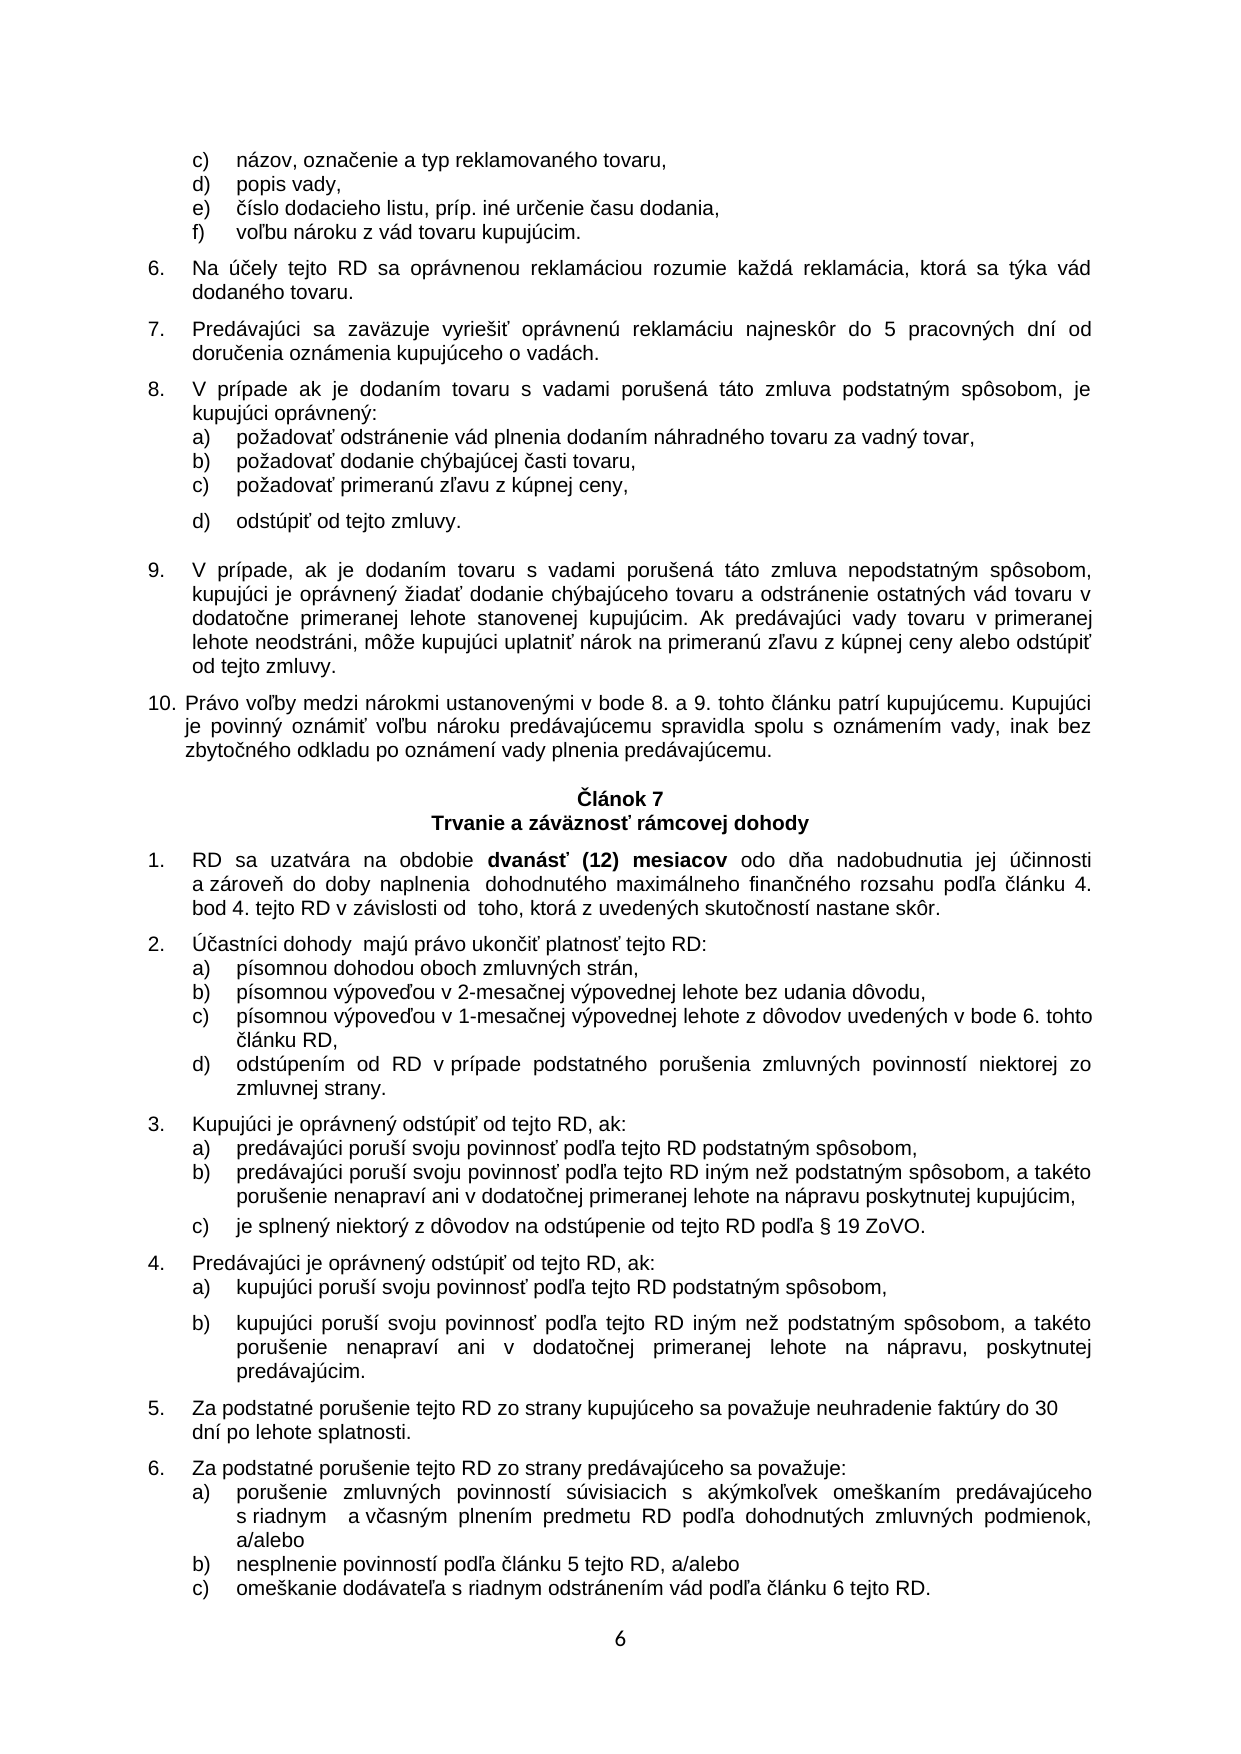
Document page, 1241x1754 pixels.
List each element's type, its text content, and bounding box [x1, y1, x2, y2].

list požadovať odstránenie vád plnenia dodaním náhradného tovaru za vadný tovar, [192, 425, 1093, 449]
list voľbu nároku z vád tovaru kupujúcim. [192, 219, 1093, 243]
list porušenie zmluvných povinností súvisiacich s akýmkoľvek omeškaním predávajúceho s riadnym a včasným plnením predmetu RD podľa dohodnutých zmluvných podmienok, a/alebo [192, 1480, 1093, 1552]
list Na účely tejto RD sa oprávnenou reklamáciou rozumie každá reklamácia, ktorá sa týka vád dodaného tovaru. [148, 256, 1093, 304]
list predávajúci poruší svoju povinnosť podľa tejto RD iným než podstatným spôsobom, a takéto porušenie nenapraví ani v dodatočnej primeranej lehote na nápravu poskytnutej kupujúcim, [192, 1160, 1093, 1208]
list písomnou výpoveďou v 1-mesačnej výpovednej lehote z dôvodov uvedených v bode 6. tohto článku RD, [192, 1004, 1093, 1052]
list Predávajúci sa zaväzuje vyriešiť oprávnenú reklamáciu najneskôr do 5 pracovných dní od doručenia oznámenia kupujúceho o vadách. [148, 316, 1093, 364]
list Právo voľby medzi nárokmi ustanovenými v bode 8. a 9. tohto článku patrí kupujúcemu. Kupujúci je povinný oznámiť voľbu nároku predávajúcemu spravidla spolu s oznámením vady, inak bez zbytočného odkladu po oznámení vady plnenia predávajúcemu. [148, 690, 1093, 762]
list Kupujúci je oprávnený odstúpiť od tejto RD, ak: [148, 1112, 1093, 1136]
list predávajúci poruší svoju povinnosť podľa tejto RD podstatným spôsobom, [192, 1136, 1093, 1160]
list Účastníci dohody majú právo ukončiť platnosť tejto RD: [148, 932, 1093, 956]
list Za podstatné porušenie tejto RD zo strany kupujúceho sa považuje neuhradenie faktúry do 30 dní po lehote splatnosti. [148, 1396, 1093, 1443]
text Trvanie a záväznosť rámcovej dohody [148, 811, 1093, 835]
list odstúpiť od tejto zmluvy. [192, 509, 1093, 533]
list nesplnenie povinností podľa článku 5 tejto RD, a/alebo [192, 1552, 1093, 1576]
list písomnou dohodou oboch zmluvných strán, [192, 956, 1093, 980]
list V prípade ak je dodaním tovaru s vadami porušená táto zmluva podstatným spôsobom, je kupujúci oprávnený: [148, 377, 1093, 425]
list názov, označenie a typ reklamovaného tovaru, [192, 148, 1093, 172]
list požadovať primeranú zľavu z kúpnej ceny, [192, 473, 1093, 497]
list číslo dodacieho listu, príp. iné určenie času dodania, [192, 196, 1093, 219]
list kupujúci poruší svoju povinnosť podľa tejto RD podstatným spôsobom, [192, 1275, 1093, 1299]
list Za podstatné porušenie tejto RD zo strany predávajúceho sa považuje: [148, 1456, 1093, 1480]
list popis vady, [192, 172, 1093, 196]
list omeškanie dodávateľa s riadnym odstránením vád podľa článku 6 tejto RD. [192, 1576, 1093, 1600]
list písomnou výpoveďou v 2-mesačnej výpovednej lehote bez udania dôvodu, [192, 980, 1093, 1004]
list požadovať dodanie chýbajúcej časti tovaru, [192, 449, 1093, 473]
list kupujúci poruší svoju povinnosť podľa tejto RD iným než podstatným spôsobom, a takéto porušenie nenapraví ani v dodatočnej primeranej lehote na nápravu, poskytnutej predávajúcim. [192, 1311, 1093, 1383]
text Článok 7 [148, 787, 1093, 811]
list RD sa uzatvára na obdobie dvanásť (12) mesiacov odo dňa nadobudnutia jej účinnosti a zároveň do doby naplnenia dohodnutého maximálneho finančného rozsahu podľa článku 4. bod 4. tejto RD v závislosti od toho, ktorá z uvedených skutočností nastane skôr. [148, 848, 1093, 919]
list odstúpením od RD v prípade podstatného porušenia zmluvných povinností niektorej zo zmluvnej strany. [192, 1052, 1093, 1100]
list V prípade, ak je dodaním tovaru s vadami porušená táto zmluva nepodstatným spôsobom, kupujúci je oprávnený žiadať dodanie chýbajúceho tovaru a odstránenie ostatných vád tovaru v dodatočne primeranej lehote stanovenej kupujúcim. Ak predávajúci vady tovaru v primeranej lehote neodstráni, môže kupujúci uplatniť nárok na primeranú zľavu z kúpnej ceny alebo odstúpiť od tejto zmluvy. [148, 558, 1093, 678]
list je splnený niektorý z dôvodov na odstúpenie od tejto RD podľa § 19 ZoVO. [192, 1214, 1093, 1238]
list Predávajúci je oprávnený odstúpiť od tejto RD, ak: [148, 1251, 1093, 1275]
